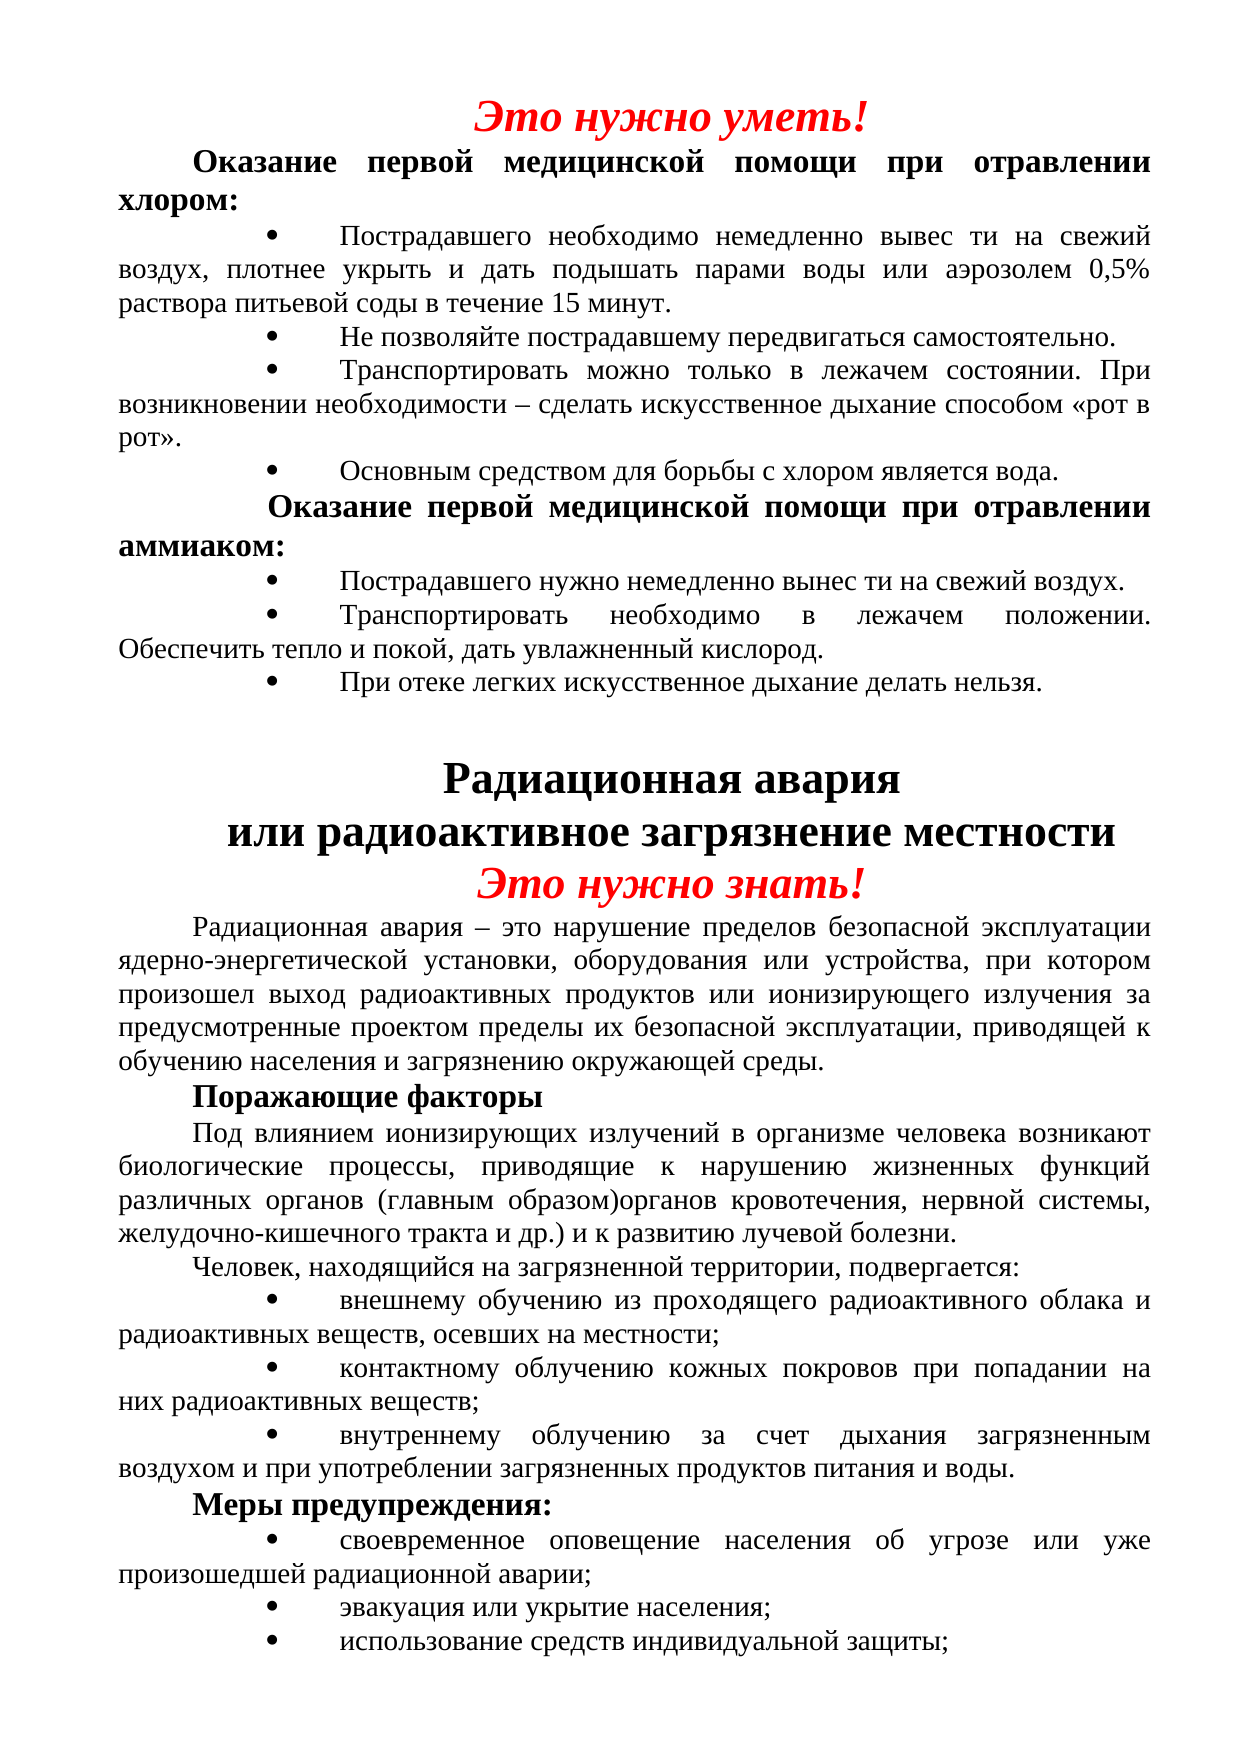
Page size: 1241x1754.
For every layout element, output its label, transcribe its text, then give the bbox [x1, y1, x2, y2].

text Радиационная авария – это нарушение пределов безопасной эксплуатации ядерно-энергетической установки, оборудования или устройства, при котором произошел выход радиоактивных продуктов или ионизирующего излучения за предусмотренные проектом пределы их безопасной эксплуатации, приводящей к обучению населения и загрязнению окружающей среды. [118, 909, 1152, 1076]
list эвакуация или укрытие населения; [118, 1589, 1152, 1623]
text Оказание первой медицинской помощи при отравлении хлором: [118, 141, 1152, 218]
list внешнему обучению из проходящего радиоактивного облака и радиоактивных веществ, осевших на местности; [118, 1282, 1152, 1350]
list внутреннему облучению за счет дыхания загрязненным воздухом и при употреблении загрязненных продуктов питания и воды. [118, 1417, 1152, 1484]
list При отеке легких искусственное дыхание делать нельзя. [118, 664, 1152, 698]
list своевременное оповещение населения об угрозе или уже произошедшей радиационной аварии; [118, 1522, 1152, 1589]
list Транспортировать можно только в лежачем состоянии. При возникновении необходимости – сделать искусственное дыхание способом «рот в рот». [118, 352, 1152, 453]
list Транспортировать необходимо в лежачем положении. Обеспечить тепло и покой, дать увлажненный кислород. [118, 597, 1152, 664]
text или радиоактивное загрязнение местности [118, 803, 1152, 856]
text Поражающие факторы [118, 1076, 1152, 1115]
text Это нужно знать! [118, 856, 1152, 909]
text Человек, находящийся на загрязненной территории, подвергается: [118, 1249, 1152, 1282]
list Не позволяйте пострадавшему передвигаться самостоятельно. [118, 319, 1152, 352]
list Пострадавшего необходимо немедленно вывес ти на свежий воздух, плотнее укрыть и дать подышать парами воды или аэрозолем 0,5% раствора питьевой соды в течение 15 минут. [118, 218, 1152, 319]
text Оказание первой медицинской помощи при отравлении аммиаком: [118, 487, 1152, 563]
list использование средств индивидуальной защиты; [118, 1623, 1152, 1657]
text Это нужно уметь! [118, 89, 1152, 141]
text Под влиянием ионизирующих излучений в организме человека возникают биологические процессы, приводящие к нарушению жизненных функций различных органов (главным образом)органов кровотечения, нервной системы, желудочно-кишечного тракта и др.) и к развитию лучевой болезни. [118, 1115, 1152, 1249]
list контактному облучению кожных покровов при попадании на них радиоактивных веществ; [118, 1350, 1152, 1417]
text Меры предупреждения: [118, 1484, 1152, 1522]
text Радиационная авария [118, 751, 1152, 803]
list Пострадавшего нужно немедленно вынес ти на свежий воздух. [118, 563, 1152, 597]
list Основным средством для борьбы с хлором является вода. [118, 453, 1152, 487]
